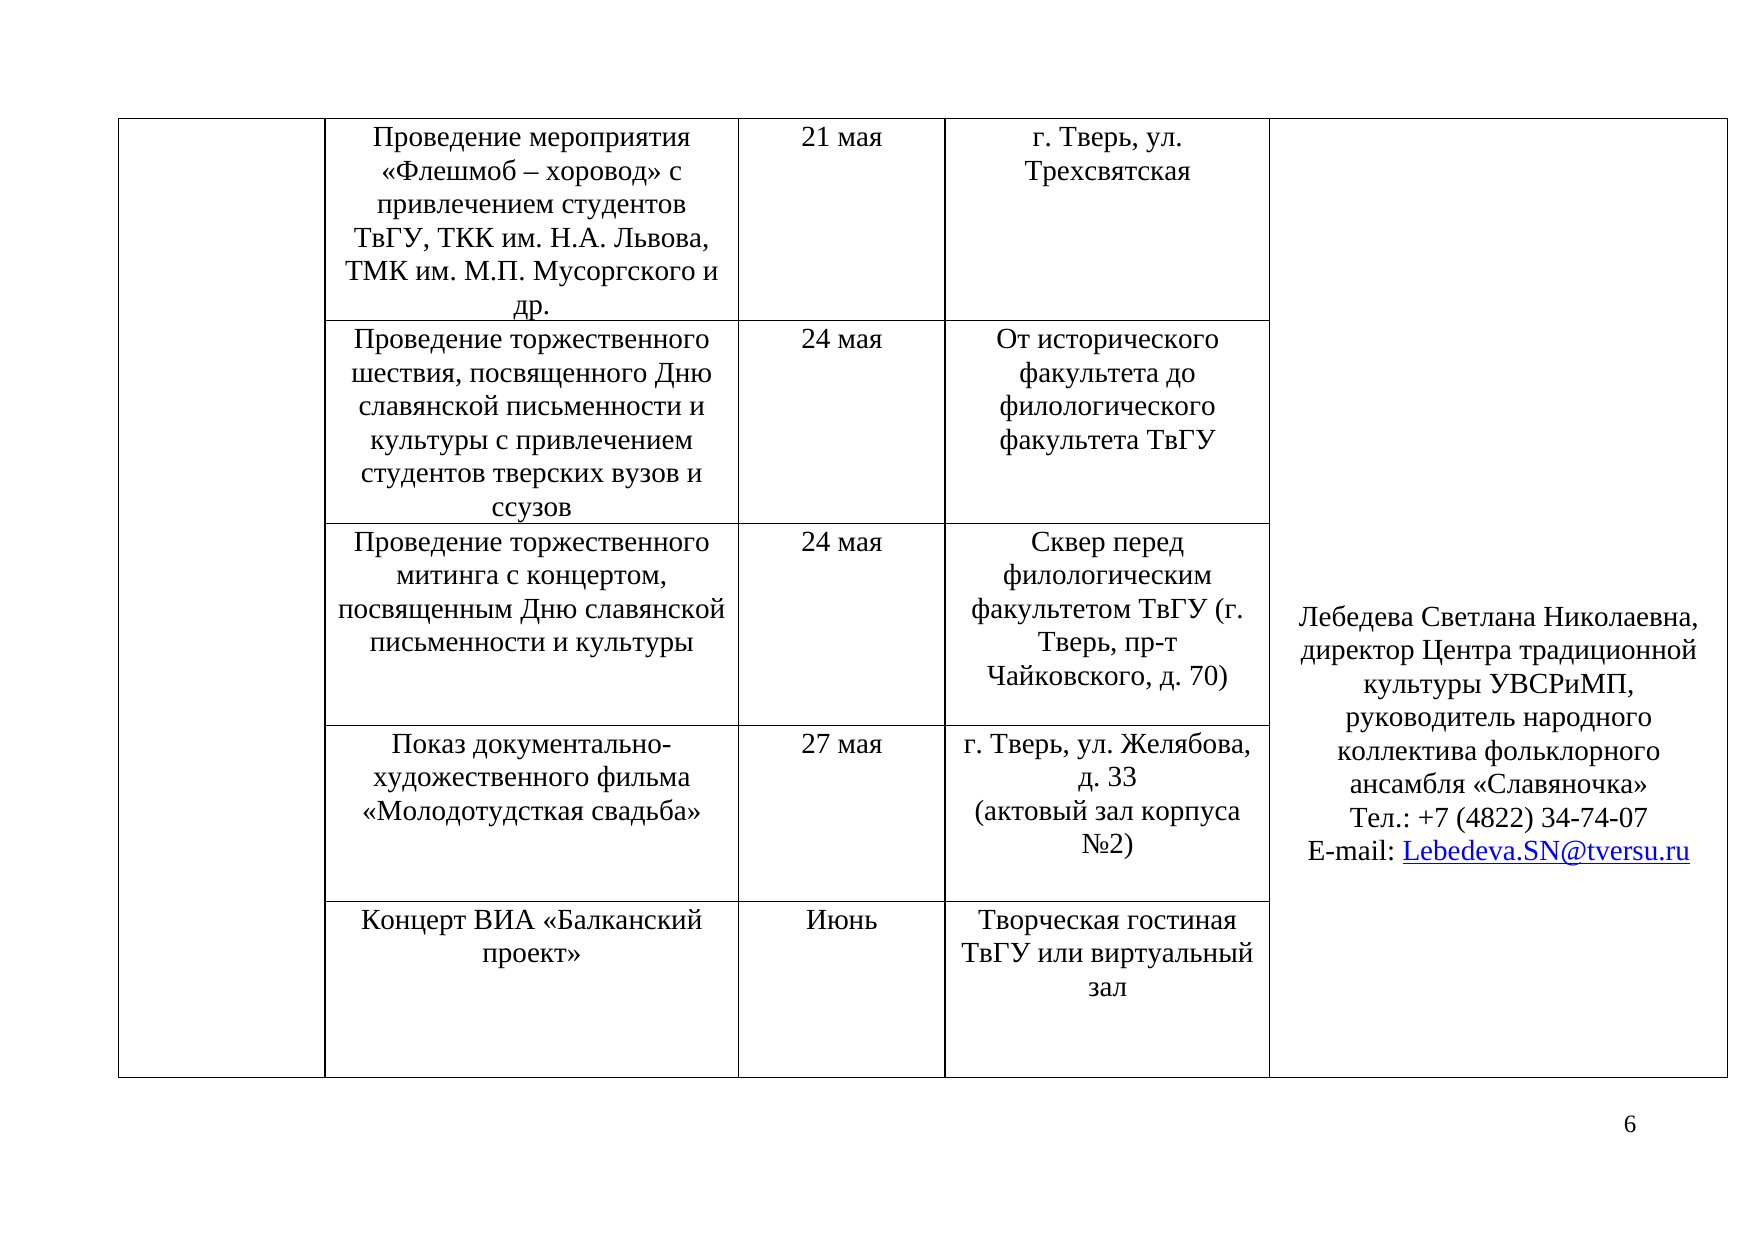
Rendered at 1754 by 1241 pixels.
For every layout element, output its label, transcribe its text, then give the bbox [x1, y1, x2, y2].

table_cell От исторического факультета до филологического факультета ТвГУ [946, 321, 1269, 523]
table_cell Показ документально-художественного фильма «Молодотудсткая свадьба» [326, 726, 738, 901]
table_cell 24 мая [739, 524, 944, 725]
table_cell г. Тверь, ул. Желябова, д. 33 (актовый зал корпуса №2) [946, 726, 1269, 901]
table_cell Сквер перед филологическим факультетом ТвГУ (г. Тверь, пр-т Чайковского, д. 70) [946, 524, 1269, 725]
table_cell 27 мая [739, 726, 944, 901]
table_cell г. Тверь, ул. Трехсвятская [946, 119, 1269, 320]
table_cell Концерт ВИА «Балканский проект» [326, 902, 738, 1077]
table_cell Творческая гостиная ТвГУ или виртуальный зал [946, 902, 1269, 1077]
table_cell 21 мая [739, 119, 944, 320]
table_cell Проведение торжественного шествия, посвященного Дню славянской письменности и культуры с привлечением студентов тверских вузов и ссузов [326, 321, 738, 523]
table_cell 24 мая [739, 321, 944, 523]
table_cell Проведение торжественного митинга с концертом, посвященным Дню славянской письменности и культуры [326, 524, 738, 725]
table_cell Июнь [739, 902, 944, 1077]
table_cell Проведение мероприятия «Флешмоб – хоровод» с привлечением студентов ТвГУ, ТКК им. Н.А. Львова, ТМК им. М.П. Мусоргского и др. [326, 119, 738, 320]
